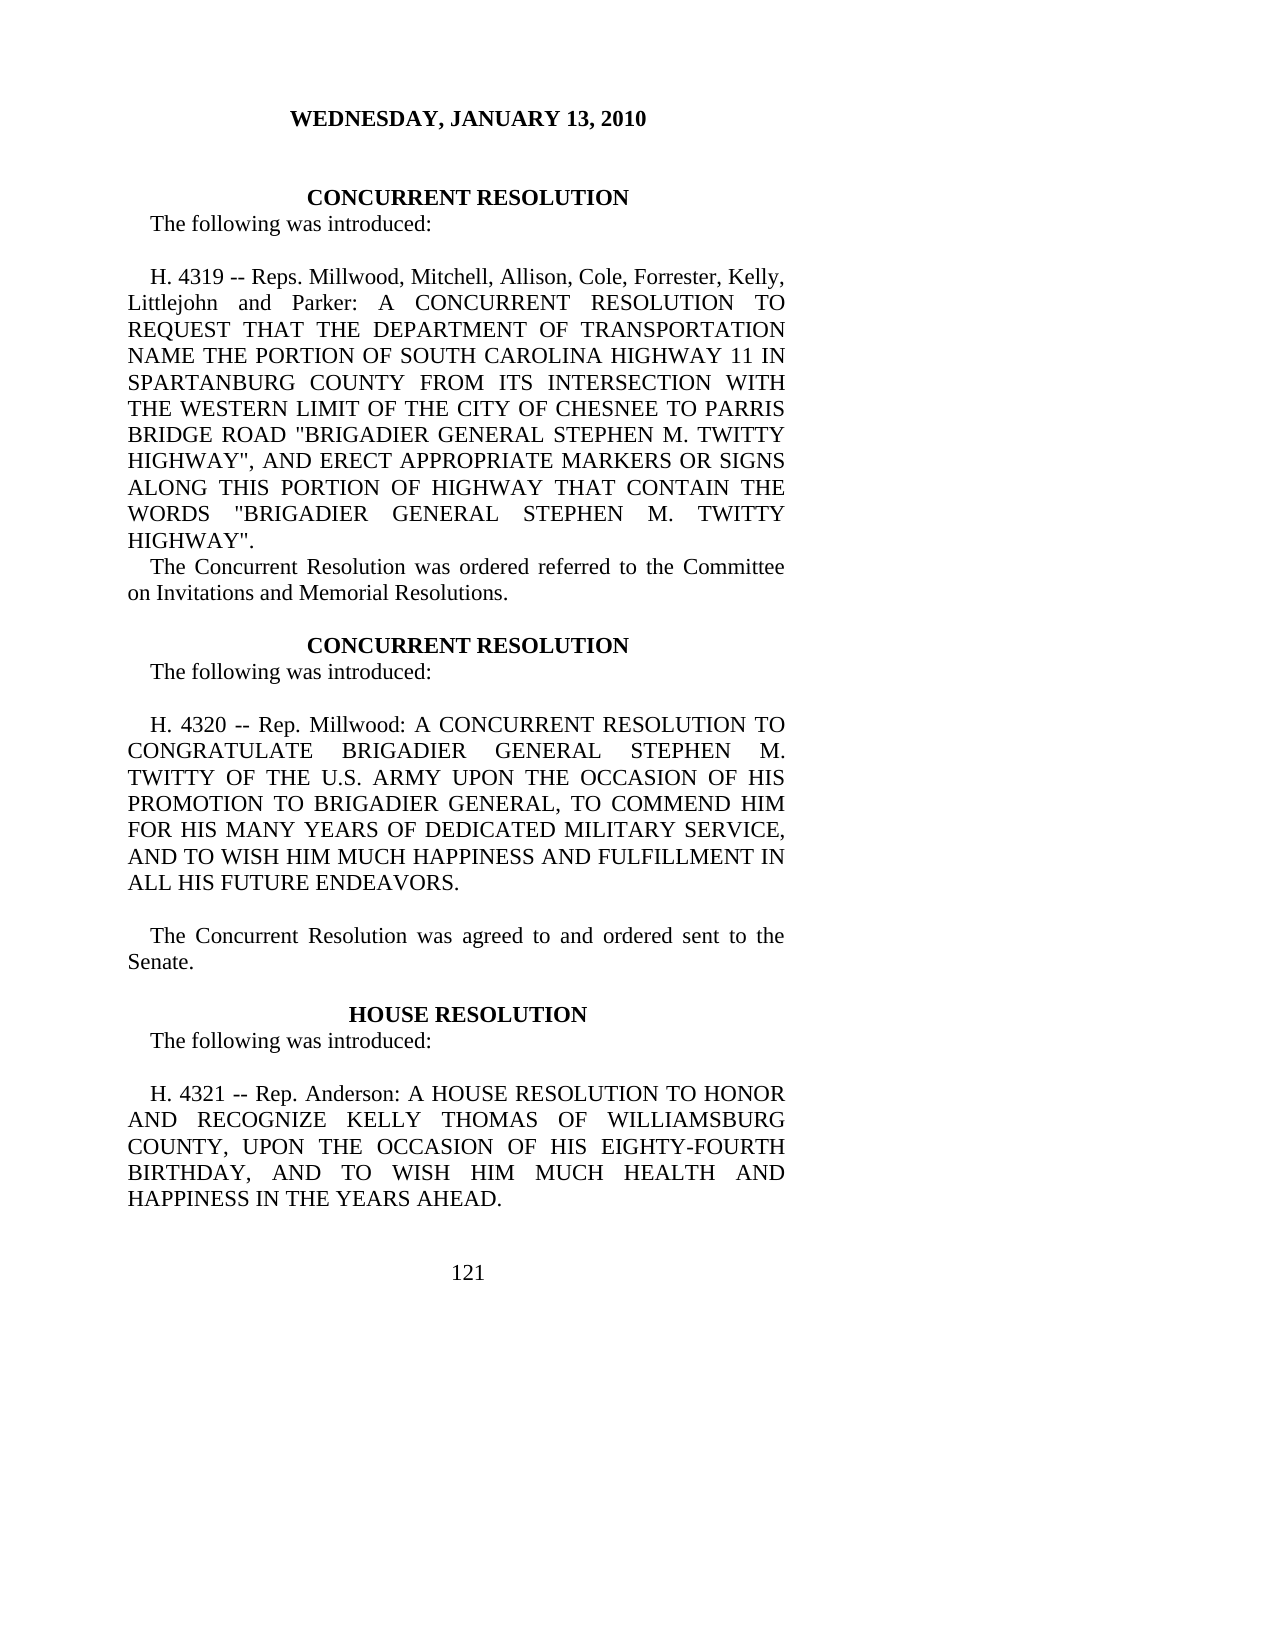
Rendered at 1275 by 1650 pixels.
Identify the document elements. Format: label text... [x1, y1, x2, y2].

text The following was introduced: [127, 210, 786, 237]
text The following was introduced: [127, 1027, 786, 1054]
text H. 4321 -- Rep. Anderson: A HOUSE RESOLUTION TO HONOR AND RECOGNIZE KELLY THOMAS OF WILLIAMSBURG COUNTY, UPON THE OCCASION OF HIS EIGHTY-FOURTH BIRTHDAY, AND TO WISH HIM MUCH HEALTH AND HAPPINESS IN THE YEARS AHEAD. [127, 1080, 786, 1212]
text H. 4320 -- Rep. Millwood: A CONCURRENT RESOLUTION TO CONGRATULATE BRIGADIER GENERAL STEPHEN M. TWITTY OF THE U.S. ARMY UPON THE OCCASION OF HIS PROMOTION TO BRIGADIER GENERAL, TO COMMEND HIM FOR HIS MANY YEARS OF DEDICATED MILITARY SERVICE, AND TO WISH HIM MUCH HAPPINESS AND FULFILLMENT IN ALL HIS FUTURE ENDEAVORS. [127, 711, 786, 896]
text The Concurrent Resolution was ordered referred to the Committee on Invitations and Memorial Resolutions. [127, 553, 786, 606]
text CONCURRENT RESOLUTION [127, 632, 786, 658]
text HOUSE RESOLUTION [127, 1001, 786, 1027]
text The Concurrent Resolution was agreed to and ordered sent to the Senate. [127, 922, 786, 975]
text CONCURRENT RESOLUTION [127, 184, 786, 210]
text The following was introduced: [127, 658, 786, 685]
text H. 4319 -- Reps. Millwood, Mitchell, Allison, Cole, Forrester, Kelly, Littlejohn and Parker: A CONCURRENT RESOLUTION TO REQUEST THAT THE DEPARTMENT OF TRANSPORTATION NAME THE PORTION OF SOUTH CAROLINA HIGHWAY 11 IN SPARTANBURG COUNTY FROM ITS INTERSECTION WITH THE WESTERN LIMIT OF THE CITY OF CHESNEE TO PARRIS BRIDGE ROAD "BRIGADIER GENERAL STEPHEN M. TWITTY HIGHWAY", AND ERECT APPROPRIATE MARKERS OR SIGNS ALONG THIS PORTION OF HIGHWAY THAT CONTAIN THE WORDS "BRIGADIER GENERAL STEPHEN M. TWITTY HIGHWAY". [127, 263, 786, 553]
